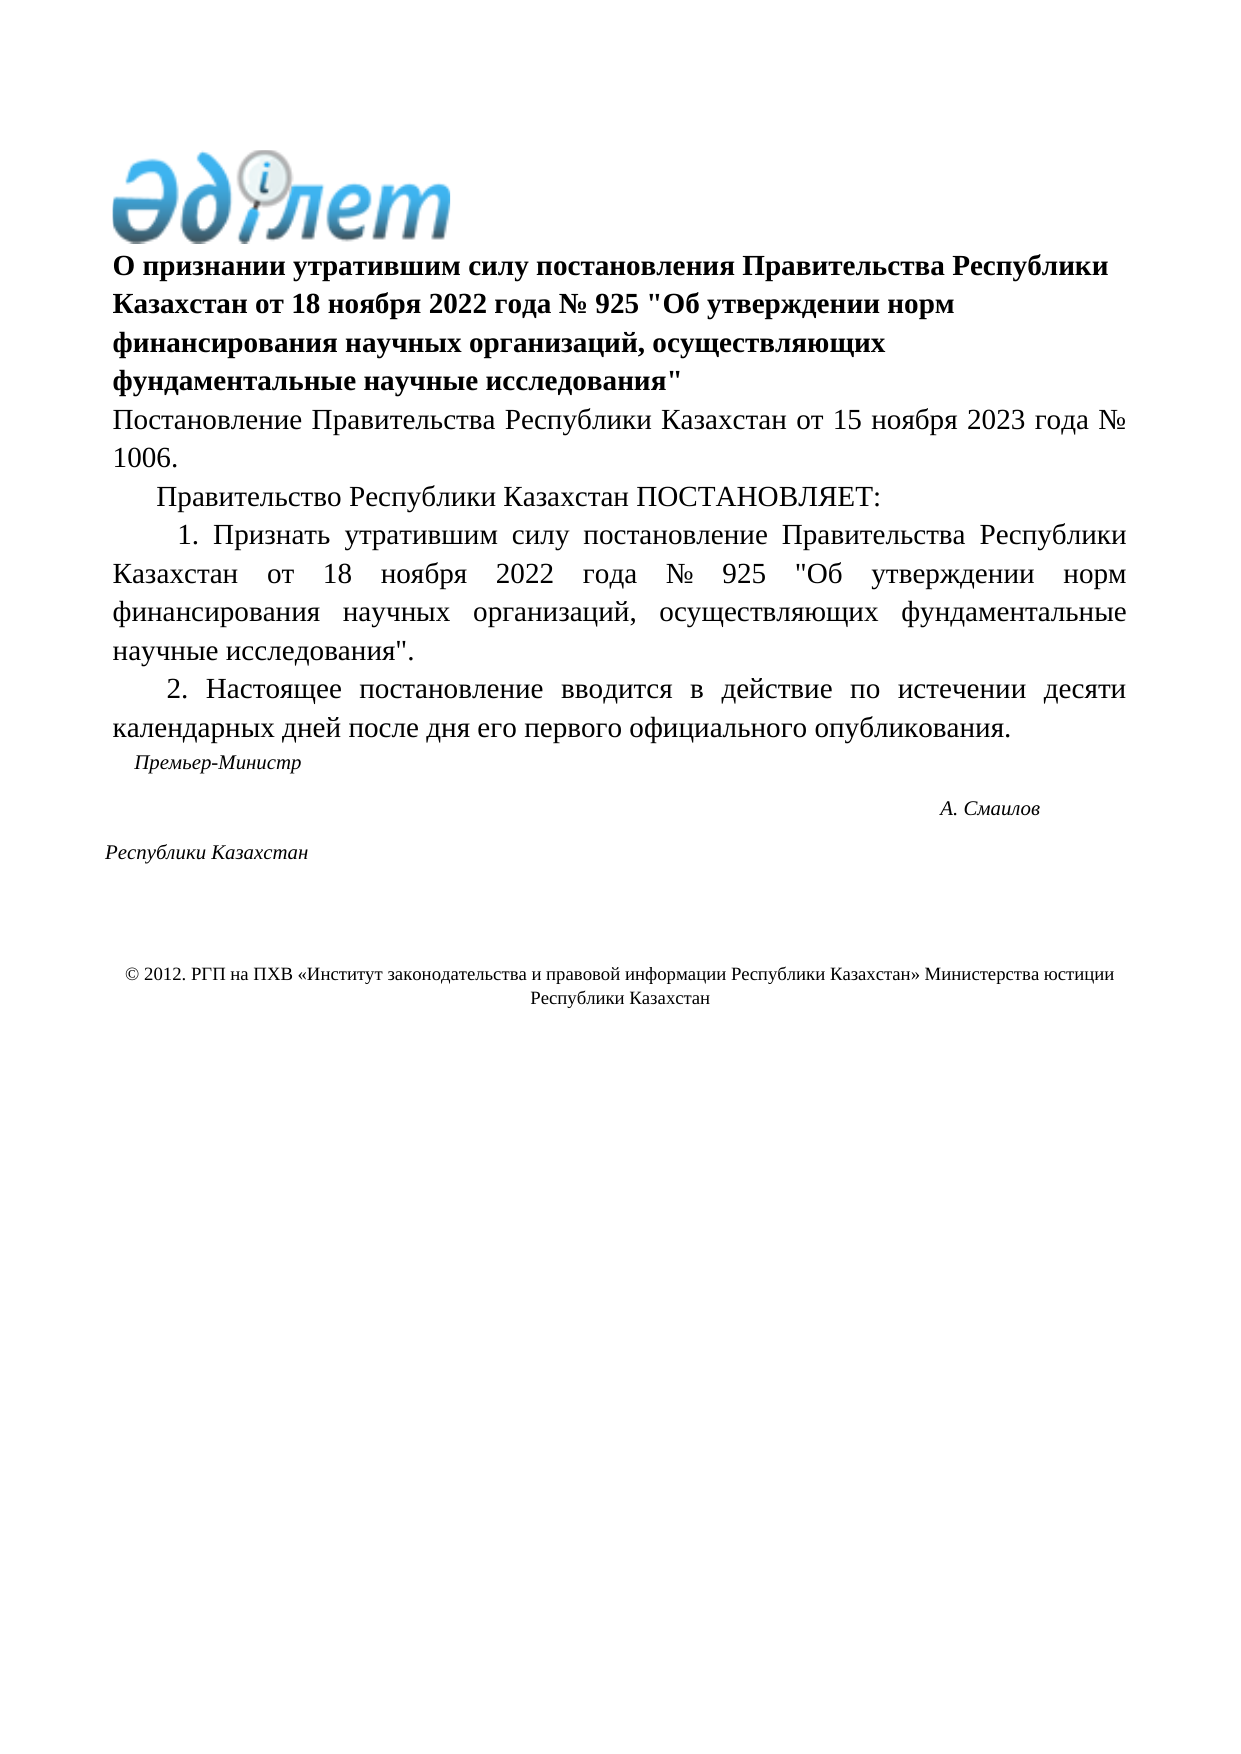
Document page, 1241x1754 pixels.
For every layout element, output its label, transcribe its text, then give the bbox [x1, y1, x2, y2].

text 2. Настоящее постановление вводится в действие по истечении десяти календарных дней после дня его первого официального опубликования. [112, 672, 1128, 744]
text Постановление Правительства Республики Казахстан от 15 ноября 2023 года № 1006. [112, 402, 1128, 474]
text © 2012. РГП на ПХВ «Институт законодательства и правовой информации Республики Казахстан» Министерства юстиции Республики Казахстан [112, 962, 1128, 1009]
text Правительство Республики Казахстан ПОСТАНОВЛЯЕТ: [112, 479, 1128, 512]
table_header А. Смаилов [939, 749, 1240, 872]
table_header Премьер-Министр Республики Казахстан [101, 749, 939, 872]
text О признании утратившим силу постановления Правительства Республики Казахстан от 18 ноября 2022 года № 925 "Об утверждении норм финансирования научных организаций, осуществляющих фундаментальные научные исследования" [112, 248, 1128, 397]
picture [112, 150, 451, 244]
text 1. Признать утратившим силу постановление Правительства Республики Казахстан от 18 ноября 2022 года № 925 "Об утверждении норм финансирования научных организаций, осуществляющих фундаментальные научные исследования". [112, 517, 1128, 667]
